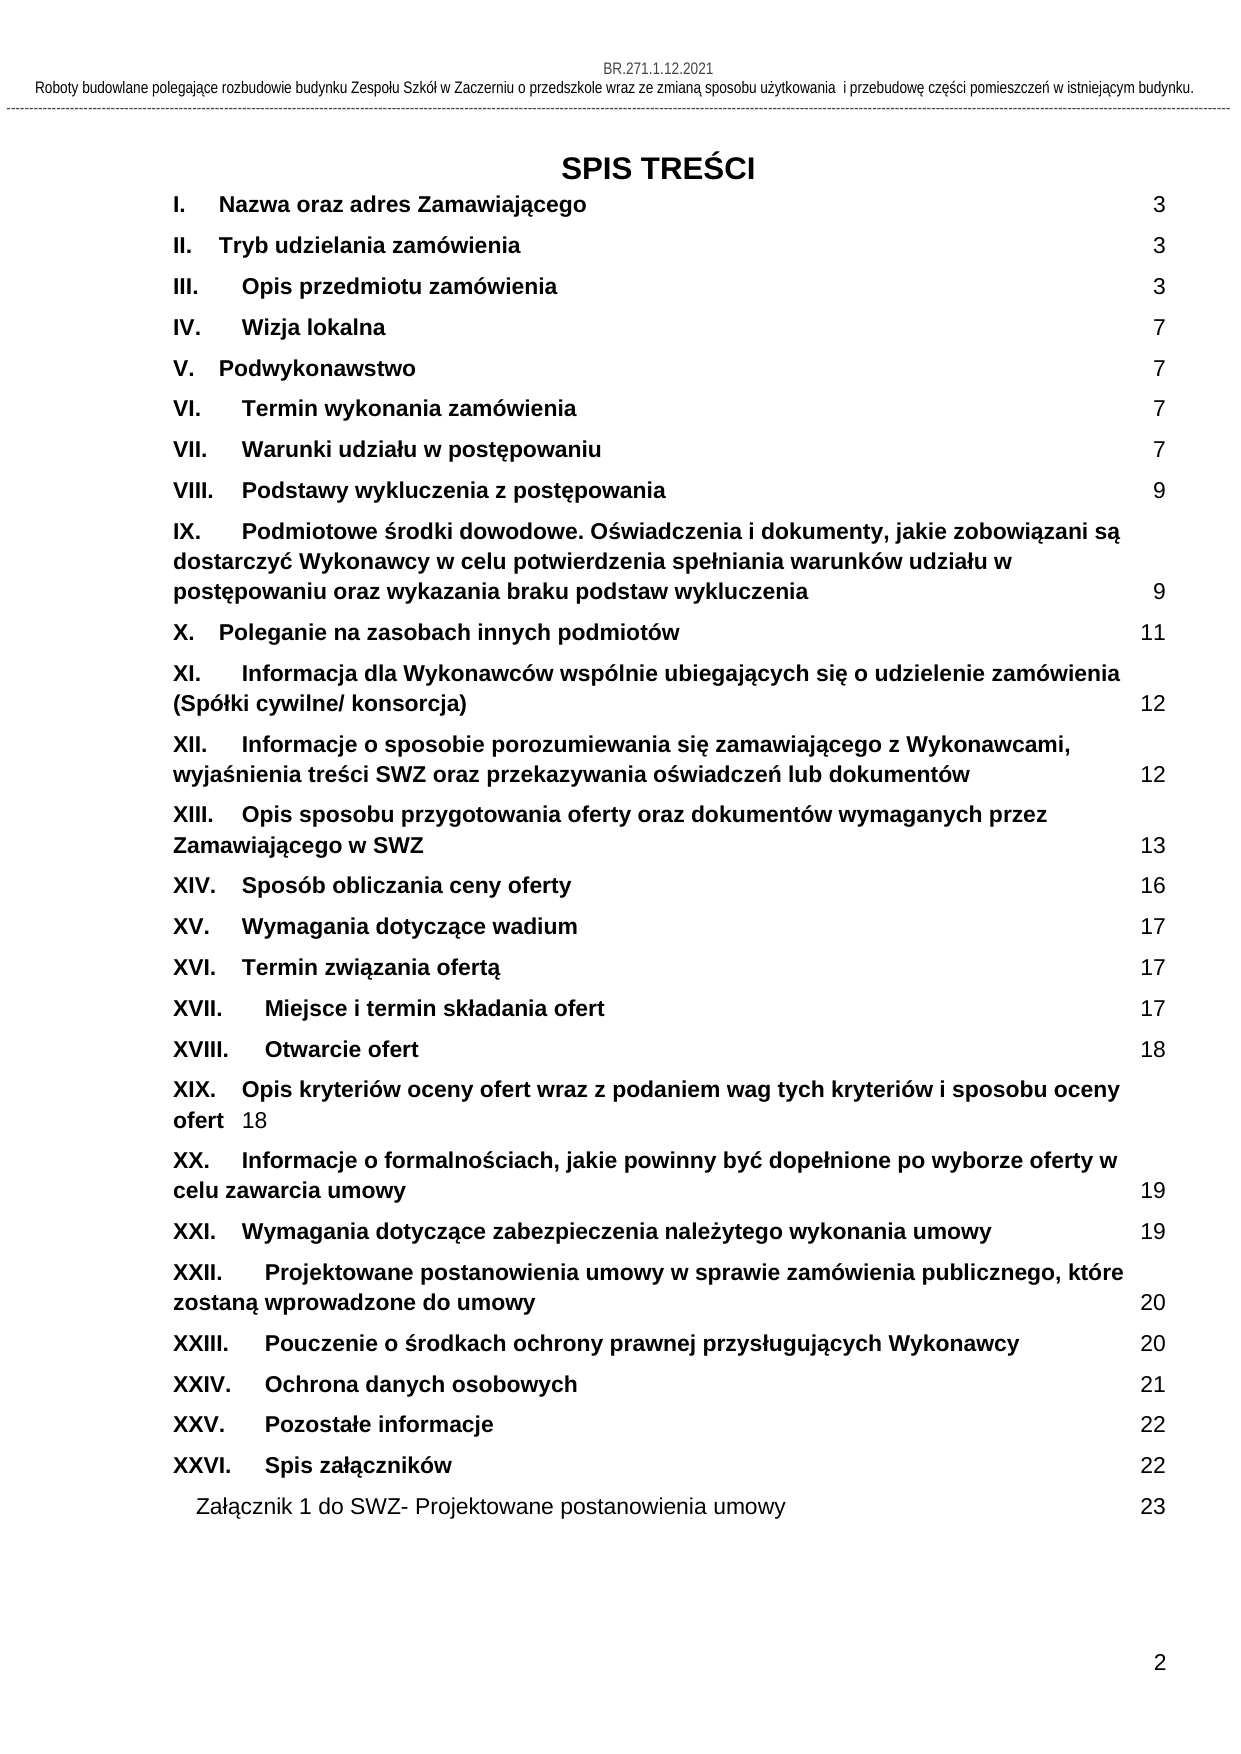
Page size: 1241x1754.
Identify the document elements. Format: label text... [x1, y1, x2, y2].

text SPIS TREŚCI [150, 150, 1166, 186]
